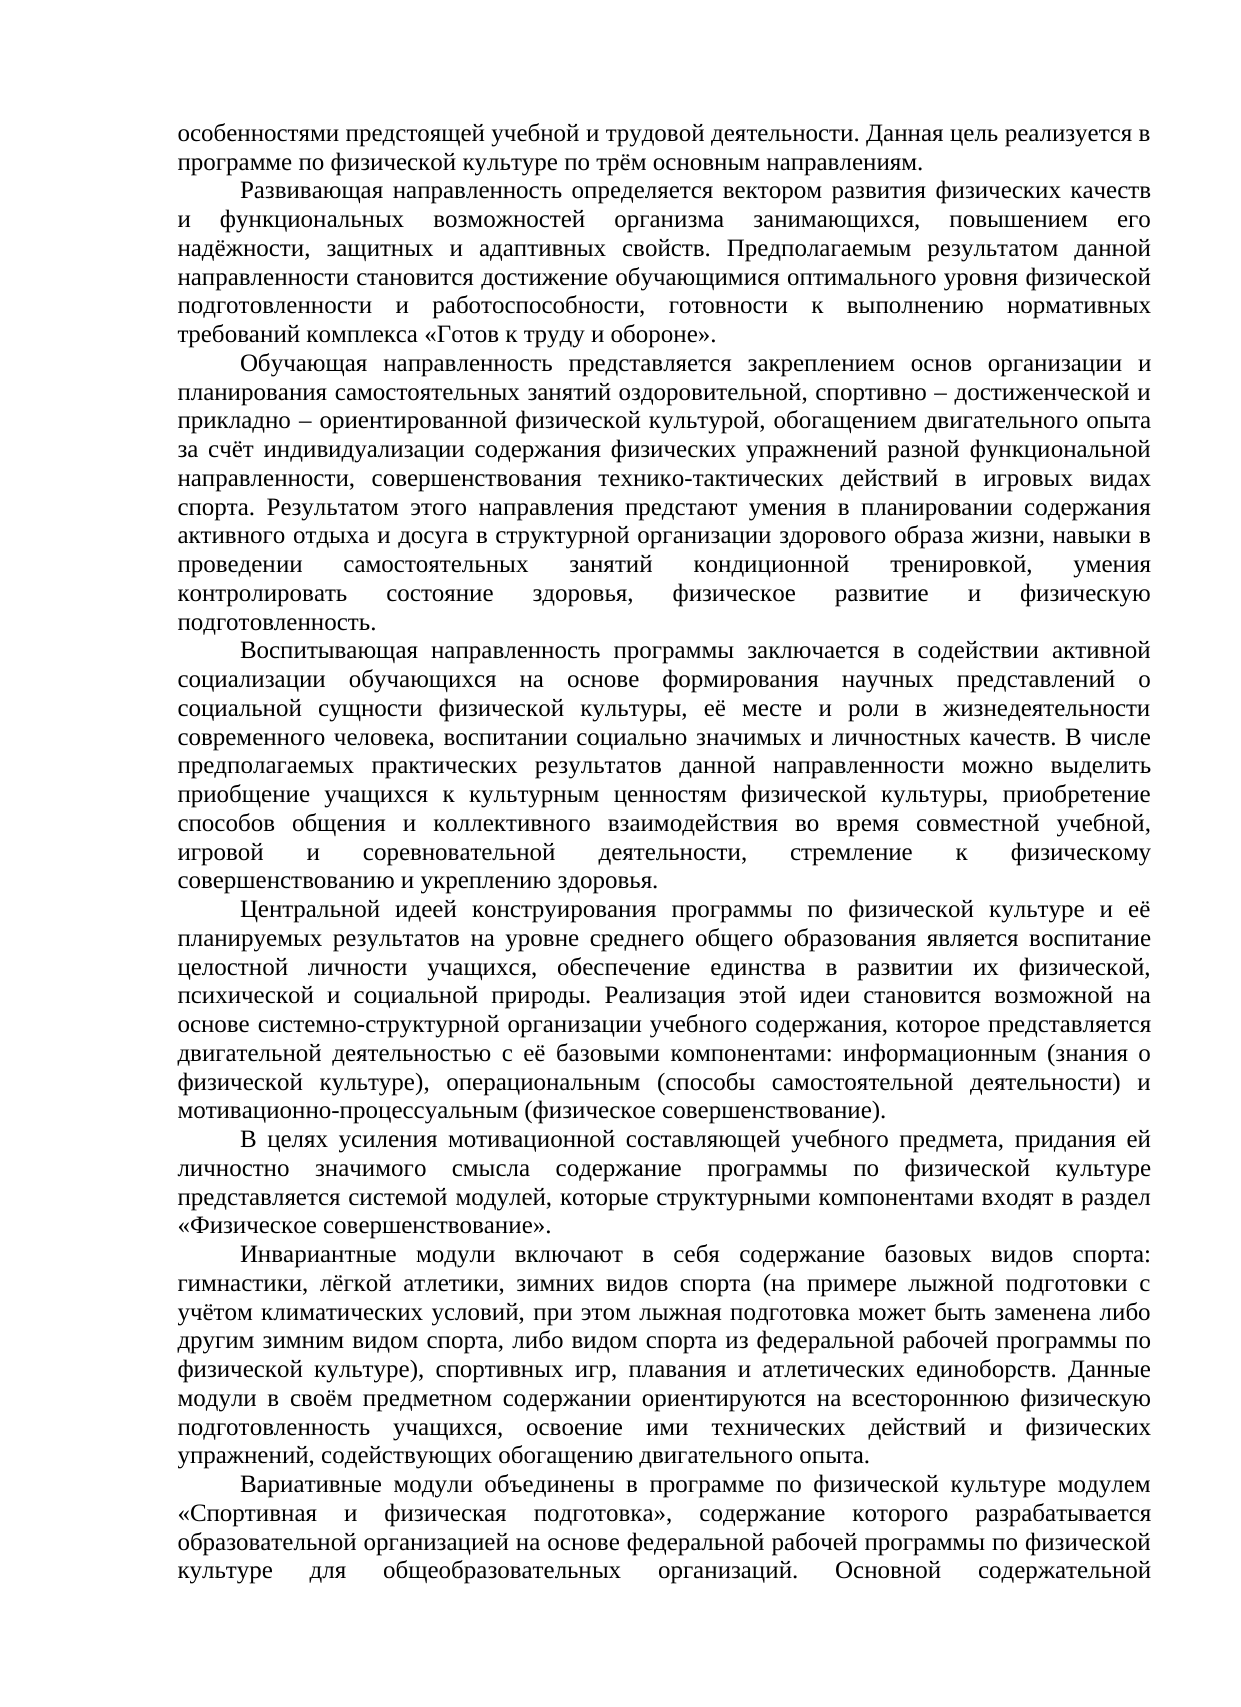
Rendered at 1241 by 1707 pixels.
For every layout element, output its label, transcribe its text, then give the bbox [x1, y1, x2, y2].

text В целях усиления мотивационной составляющей учебного предмета, придания ей личностно значимого смысла содержание программы по физической культуре представляется системой модулей, которые структурными компонентами входят в раздел «Физическое совершенствование». [177, 1124, 1152, 1239]
text Развивающая направленность определяется вектором развития физических качеств и функциональных возможностей организма занимающихся, повышением его надёжности, защитных и адаптивных свойств. Предполагаемым результатом данной направленности становится достижение обучающимися оптимального уровня физической подготовленности и работоспособности, готовности к выполнению нормативных требований комплекса «Готов к труду и обороне». [177, 176, 1152, 348]
text Инвариантные модули включают в себя содержание базовых видов спорта: гимнастики, лёгкой атлетики, зимних видов спорта (на примере лыжной подготовки с учётом климатических условий, при этом лыжная подготовка может быть заменена либо другим зимним видом спорта, либо видом спорта из федеральной рабочей программы по физической культуре), спортивных игр, плавания и атлетических единоборств. Данные модули в своём предметном содержании ориентируются на всестороннюю физическую подготовленность учащихся, освоение ими технических действий и физических упражнений, содействующих обогащению двигательного опыта. [177, 1239, 1152, 1469]
text Обучающая направленность представляется закреплением основ организации и планирования самостоятельных занятий оздоровительной, спортивно – достиженческой и прикладно – ориентированной физической культурой, обогащением двигательного опыта за счёт индивидуализации содержания физических упражнений разной функциональной направленности, совершенствования технико-тактических действий в игровых видах спорта. Результатом этого направления предстают умения в планировании содержания активного отдыха и досуга в структурной организации здорового образа жизни, навыки в проведении самостоятельных занятий кондиционной тренировкой, умения контролировать состояние здоровья, физическое развитие и физическую подготовленность. [177, 348, 1152, 636]
text Воспитывающая направленность программы заключается в содействии активной социализации обучающихся на основе формирования научных представлений о социальной сущности физической культуры, её месте и роли в жизнедеятельности современного человека, воспитании социально значимых и личностных качеств. В числе предполагаемых практических результатов данной направленности можно выделить приобщение учащихся к культурным ценностям физической культуры, приобретение способов общения и коллективного взаимодействия во время совместной учебной, игровой и соревновательной деятельности, стремление к физическому совершенствованию и укреплению здоровья. [177, 636, 1152, 894]
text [177, 1469, 1152, 1584]
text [177, 118, 1152, 176]
text Центральной идеей конструирования программы по физической культуре и её планируемых результатов на уровне среднего общего образования является воспитание целостной личности учащихся, обеспечение единства в развитии их физической, психической и социальной природы. Реализация этой идеи становится возможной на основе системно-структурной организации учебного содержания, которое представляется двигательной деятельностью с её базовыми компонентами: информационным (знания о физической культуре), операциональным (способы самостоятельной деятельности) и мотивационно-процессуальным (физическое совершенствование). [177, 894, 1152, 1124]
